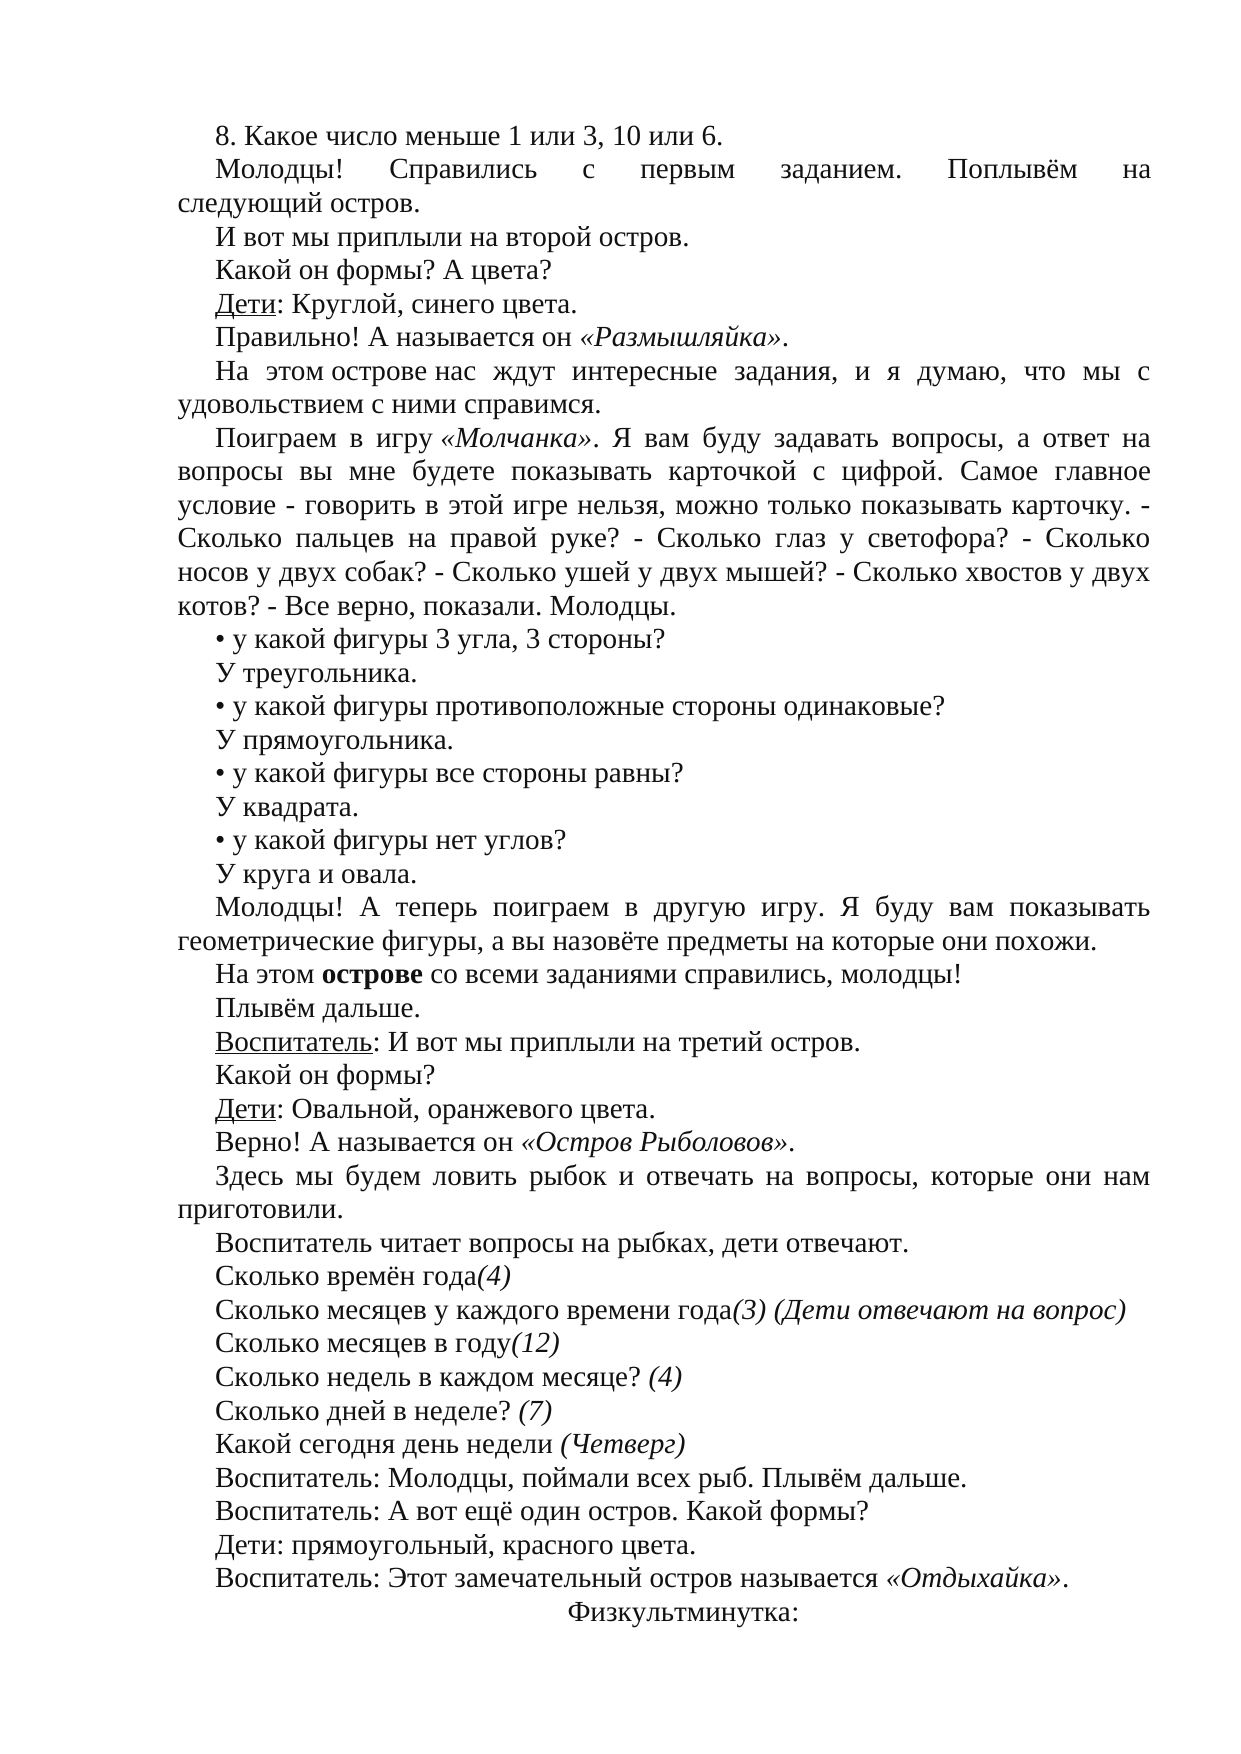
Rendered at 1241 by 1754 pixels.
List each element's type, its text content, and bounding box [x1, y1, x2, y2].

text Плывём дальше. [177, 990, 1152, 1024]
text У круга и овала. [177, 856, 1152, 889]
text Дети: Овальной, оранжевого цвета. [177, 1091, 1152, 1124]
text Сколько месяцев в году(12) [177, 1326, 1152, 1359]
text Сколько времён года(4) [177, 1258, 1152, 1292]
text Воспитатель: А вот ещё один остров. Какой формы? [177, 1493, 1152, 1527]
text • у какой фигуры нет углов? [177, 822, 1152, 856]
text Дети: прямоугольный, красного цвета. [177, 1527, 1152, 1560]
text 8. Какое число меньше 1 или 3, 10 или 6. [177, 118, 1152, 152]
text Правильно! А называется он «Размышляйка». [177, 319, 1152, 353]
text Какой он формы? [177, 1057, 1152, 1091]
text Какой сегодня день недели (Четверг) [177, 1426, 1152, 1460]
text Какой он формы? А цвета? [177, 252, 1152, 286]
text Здесь мы будем ловить рыбок и отвечать на вопросы, которые они нам приготовили. [177, 1158, 1152, 1225]
text Верно! А называется он «Остров Рыболовов». [177, 1124, 1152, 1158]
text Сколько месяцев у каждого времени года(3) (Дети отвечают на вопрос) [177, 1292, 1152, 1326]
text На этом острове со всеми заданиями справились, молодцы! [177, 957, 1152, 990]
text Воспитатель: И вот мы приплыли на третий остров. [177, 1024, 1152, 1057]
text И вот мы приплыли на второй остров. [177, 219, 1152, 252]
text Молодцы! А теперь поиграем в другую игру. Я буду вам показывать геометрические фигуры, а вы назовёте предметы на которые они похожи. [177, 889, 1152, 957]
text • у какой фигуры противоположные стороны одинаковые? [177, 688, 1152, 722]
text У треугольника. [177, 655, 1152, 688]
text У квадрата. [177, 789, 1152, 822]
text Воспитатель читает вопросы на рыбках, дети отвечают. [177, 1225, 1152, 1258]
text Молодцы! Справились с первым заданием. Поплывём на следующий остров. [177, 152, 1152, 219]
text У прямоугольника. [177, 722, 1152, 755]
text Воспитатель: Этот замечательный остров называется «Отдыхайка». [177, 1560, 1152, 1594]
text Сколько дней в неделе? (7) [177, 1393, 1152, 1426]
text Воспитатель: Молодцы, поймали всех рыб. Плывём дальше. [177, 1460, 1152, 1493]
text • у какой фигуры 3 угла, 3 стороны? [177, 621, 1152, 655]
text Дети: Круглой, синего цвета. [177, 286, 1152, 319]
text Поиграем в игру «Молчанка». Я вам буду задавать вопросы, а ответ на вопросы вы мне будете показывать карточкой с цифрой. Самое главное условие - говорить в этой игре нельзя, можно только показывать карточку. - Сколько пальцев на правой руке? - Сколько глаз у светофора? - Сколько носов у двух собак? - Сколько ушей у двух мышей? - Сколько хвостов у двух котов? - Все верно, показали. Молодцы. [177, 420, 1152, 621]
text Физкультминутка: [177, 1594, 1152, 1627]
text • у какой фигуры все стороны равны? [177, 755, 1152, 789]
text На этом острове нас ждут интересные задания, и я думаю, что мы с удовольствием с ними справимся. [177, 353, 1152, 420]
text Сколько недель в каждом месяце? (4) [177, 1359, 1152, 1393]
